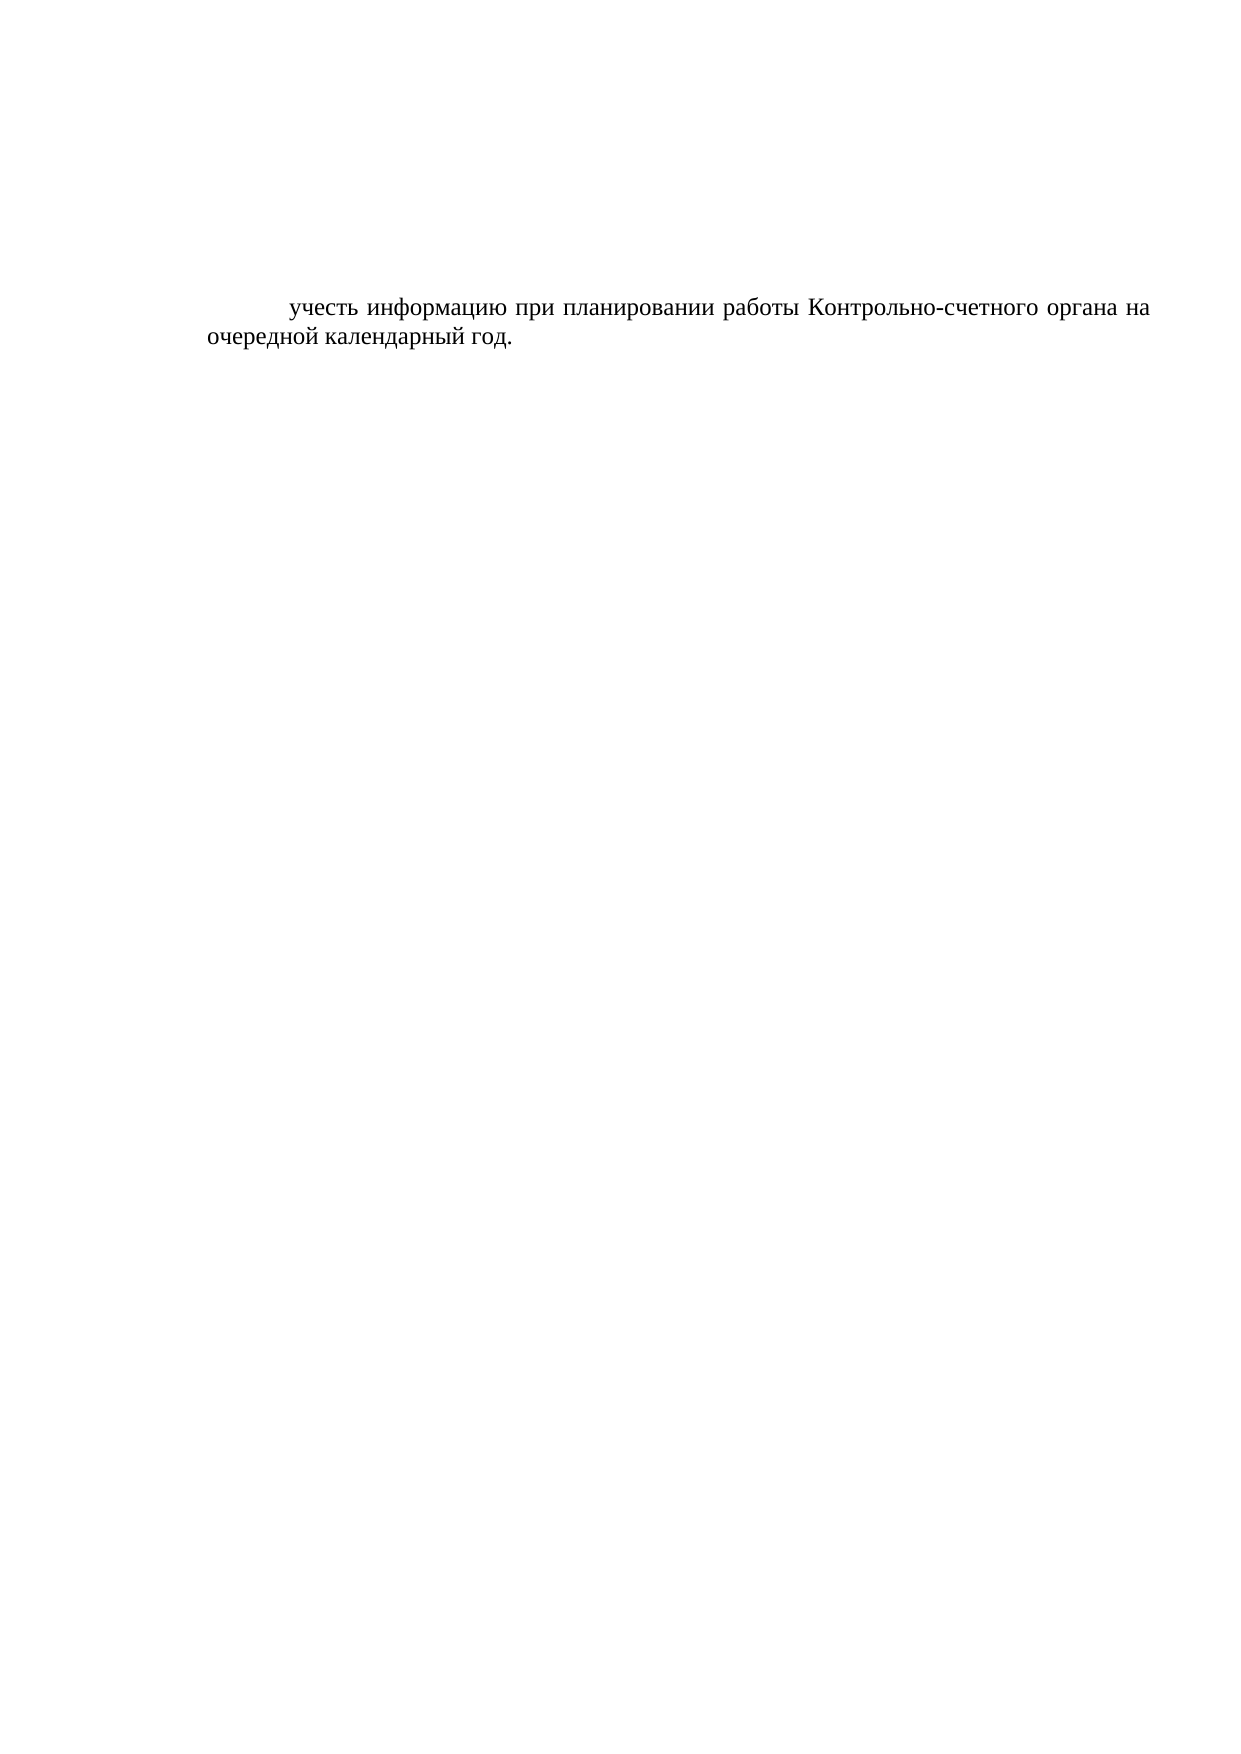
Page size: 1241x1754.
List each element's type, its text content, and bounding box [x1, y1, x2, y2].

text учесть информацию при планировании работы Контрольно-счетного органа на очередной календарный год. [207, 292, 1152, 350]
